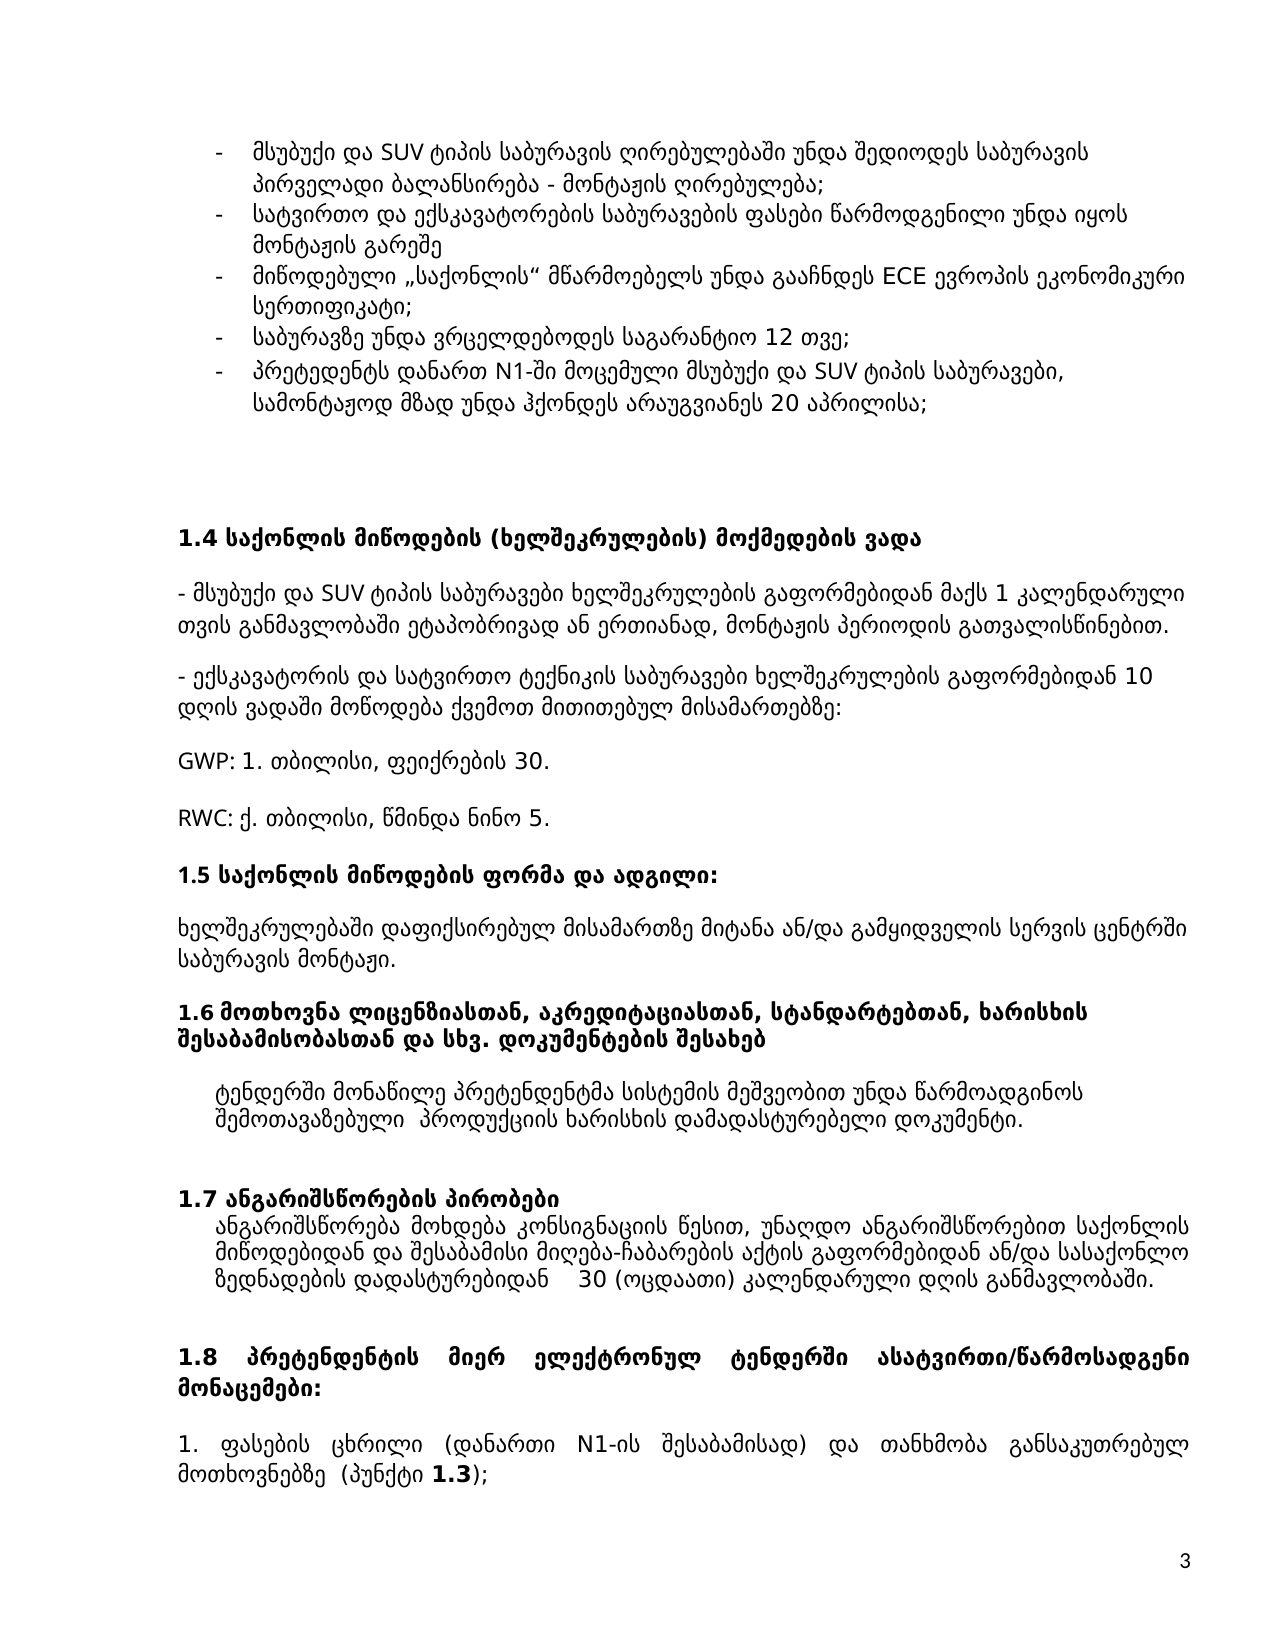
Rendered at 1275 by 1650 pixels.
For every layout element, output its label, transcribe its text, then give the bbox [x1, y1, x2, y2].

text 1.7 ანგარიშსწორების პირობები [177, 1186, 1191, 1213]
list საბურავზე უნდა ვრცელდებოდეს საგარანტიო 12 თვე; [215, 324, 1191, 351]
text 1.4 საქონლის მიწოდების (ხელშეკრულების) მოქმედების ვადა [177, 525, 1191, 552]
list მსუბუქი და SUV ტიპის საბურავის ღირებულებაში უნდა შედიოდეს საბურავის პირველადი ბალანსირება - მონტაჟის ღირებულება; [215, 136, 1191, 198]
text 1.8 პრეტენდენტის მიერ ელექტრონულ ტენდერში ასატვირთი/წარმოსადგენი მონაცემები: [177, 1344, 1191, 1402]
text 1.6 მოთხოვნა ლიცენზიასთან, აკრედიტაციასთან, სტანდარტებთან, ხარისხის შესაბამისობასთან და სხვ. დოკუმენტების შესახებ [177, 998, 1191, 1053]
list პრეტედენტს დანართ N1-ში მოცემული მსუბუქი და SUV ტიპის საბურავები, სამონტაჟოდ მზად უნდა ჰქონდეს არაუგვიანეს 20 აპრილისა; [215, 355, 1191, 417]
text 1.5 საქონლის მიწოდების ფორმა და ადგილი: [177, 859, 1191, 890]
text ხელშეკრულებაში დაფიქსირებულ მისამართზე მიტანა ან/და გამყიდველის სერვის ცენტრში საბურავის მონტაჟი. [177, 916, 1191, 973]
text 1. ფასების ცხრილი (დანართი N1-ის შესაბამისად) და თანხმობა განსაკუთრებულ მოთხოვნებზე (პუნქტი 1.3); [177, 1431, 1191, 1488]
text RWC: ქ. თბილისი, წმინდა ნინო 5. [177, 802, 1191, 833]
list ანგარიშსწორება მოხდება კონსიგნაციის წესით, უნაღდო ანგარიშსწორებით საქონლის მიწოდებიდან და შესაბამისი მიღება-ჩაბარების აქტის გაფორმებიდან ან/და სასაქონლო ზედნადების დადასტურებიდან 30 (ოცდაათი) კალენდარული დღის განმავლობაში. [215, 1213, 1191, 1293]
list ტენდერში მონაწილე პრეტენდენტმა სისტემის მეშვეობით უნდა წარმოადგინოს შემოთავაზებული პროდუქციის ხარისხის დამადასტურებელი დოკუმენტი. [215, 1079, 1191, 1133]
text GWP: 1. თბილისი, ფეიქრების 30. [177, 745, 1191, 777]
text - ექსკავატორის და სატვირთო ტექნიკის საბურავები ხელშეკრულების გაფორმებიდან 10 დღის ვადაში მოწოდება ქვემოთ მითითებულ მისამართებზე: [177, 663, 1191, 721]
list სატვირთო და ექსკავატორების საბურავების ფასები წარმოდგენილი უნდა იყოს მონტაჟის გარეშე [215, 202, 1191, 259]
text - მსუბუქი და SUV ტიპის საბურავები ხელშეკრულების გაფორმებიდან მაქს 1 კალენდარული თვის განმავლობაში ეტაპობრივად ან ერთიანად, მონტაჟის პერიოდის გათვალისწინებით. [177, 577, 1191, 638]
list მიწოდებული „საქონლის“ მწარმოებელს უნდა გააჩნდეს ECE ევროპის ეკონომიკური სერთიფიკატი; [215, 263, 1191, 320]
